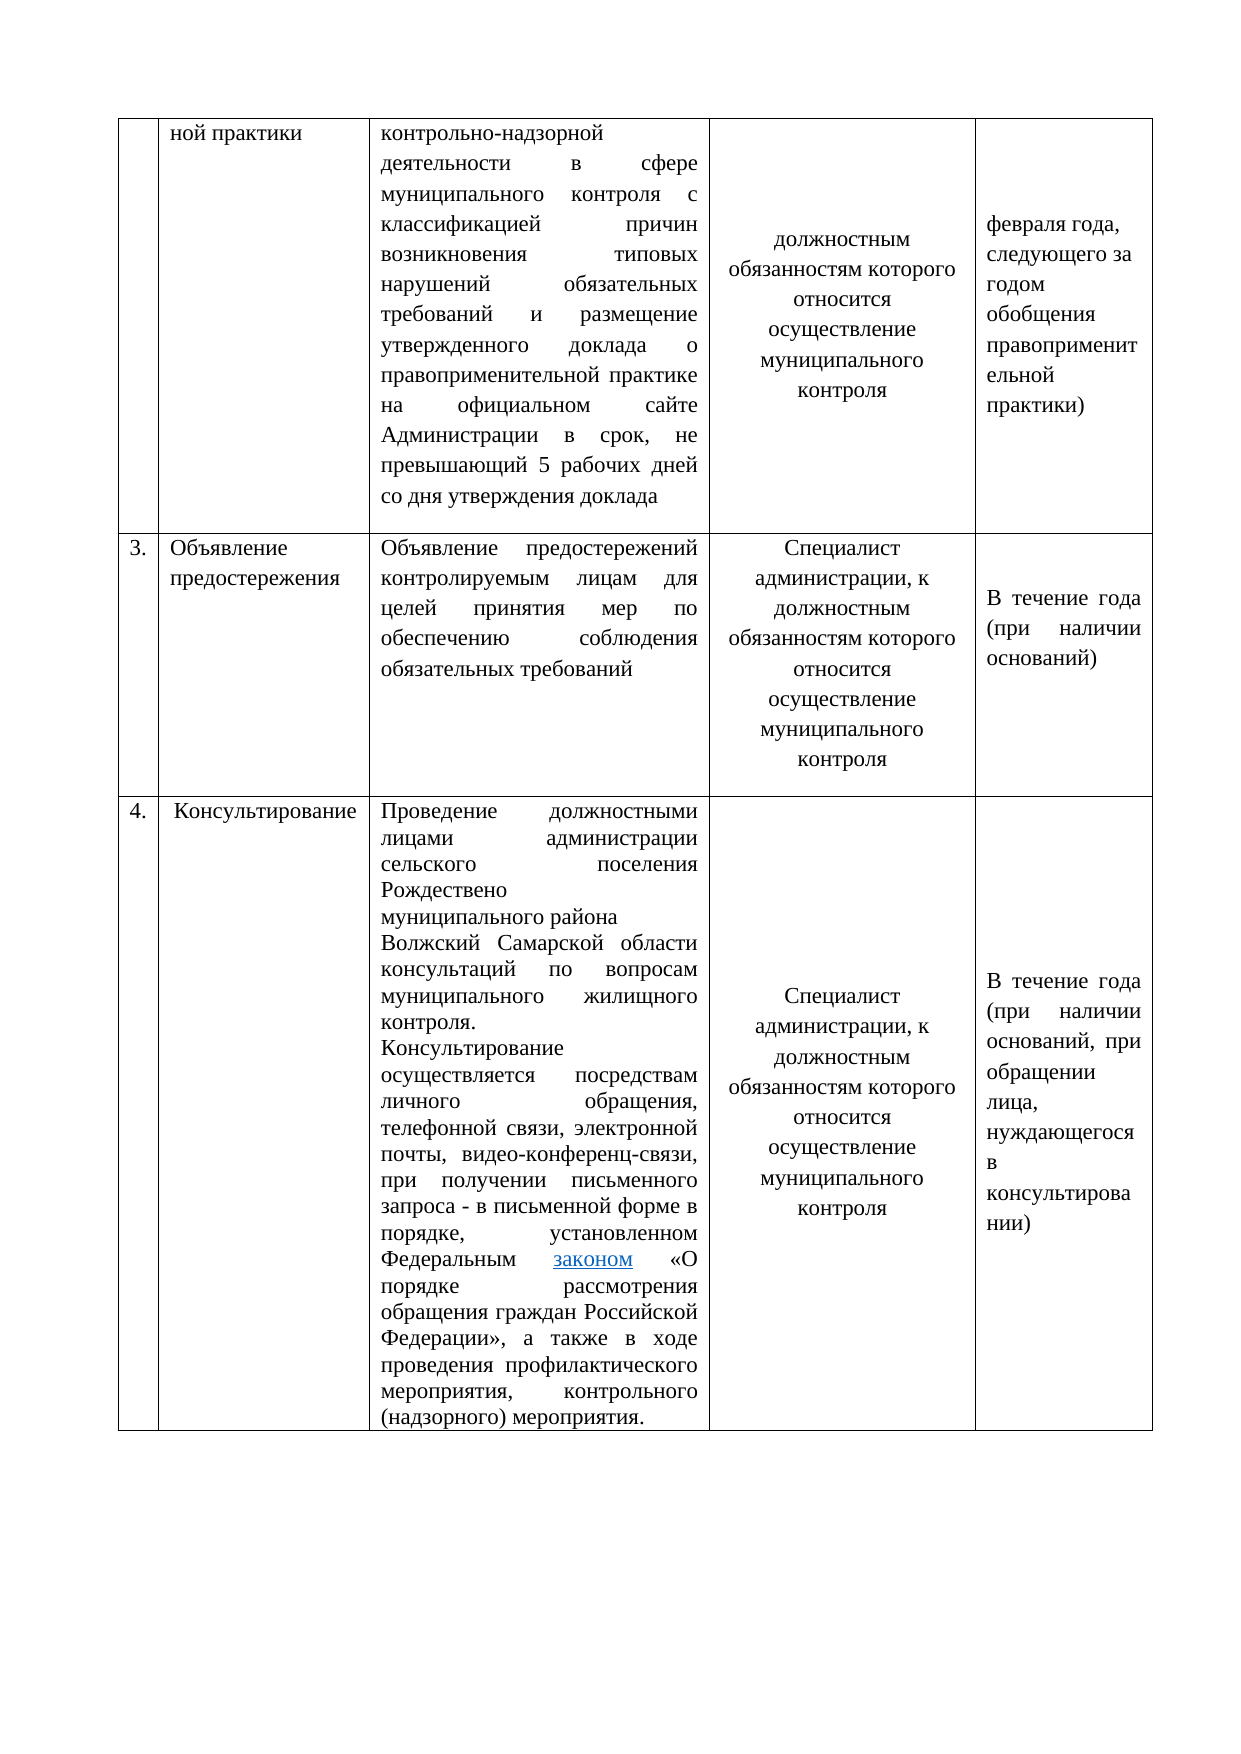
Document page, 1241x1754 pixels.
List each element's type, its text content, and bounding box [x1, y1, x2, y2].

table_cell Специалист администрации, к должностным обязанностям которого относится осуществление муниципального контроля [710, 534, 975, 796]
table_cell Специалист администрации, к должностным обязанностям которого относится осуществление муниципального контроля [710, 797, 975, 1430]
table_cell Консультирование [159, 797, 369, 1430]
table_cell Объявление предостережений контролируемым лицам для целей принятия мер по обеспечению соблюдения обязательных требований [370, 534, 709, 796]
table_cell 4. [119, 797, 158, 1430]
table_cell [710, 119, 975, 533]
table_cell В течение года (при наличии оснований, при обращении лица, нуждающегося в консультировании) [976, 797, 1152, 1430]
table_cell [370, 119, 709, 533]
table_cell 3. [119, 534, 158, 796]
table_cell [159, 119, 369, 533]
table_cell Проведение должностными лицами администрации сельского поселения Рождествено муниципального района Волжский Самарской области консультаций по вопросам муниципального жилищного контроля. Консультирование осуществляется посредствам личного обращения, телефонной связи, электронной почты, видео-конференц-связи, при получении письменного запроса - в письменной форме в порядке, установленном Федеральным законом «О порядке рассмотрения обращения граждан Российской Федерации», а также в ходе проведения профилактического мероприятия, контрольного (надзорного) мероприятия. [370, 797, 709, 1430]
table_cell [976, 119, 1152, 533]
table_cell 2. [119, 119, 158, 533]
table_cell В течение года (при наличии оснований) [976, 534, 1152, 796]
table_cell Объявление предостережения [159, 534, 369, 796]
